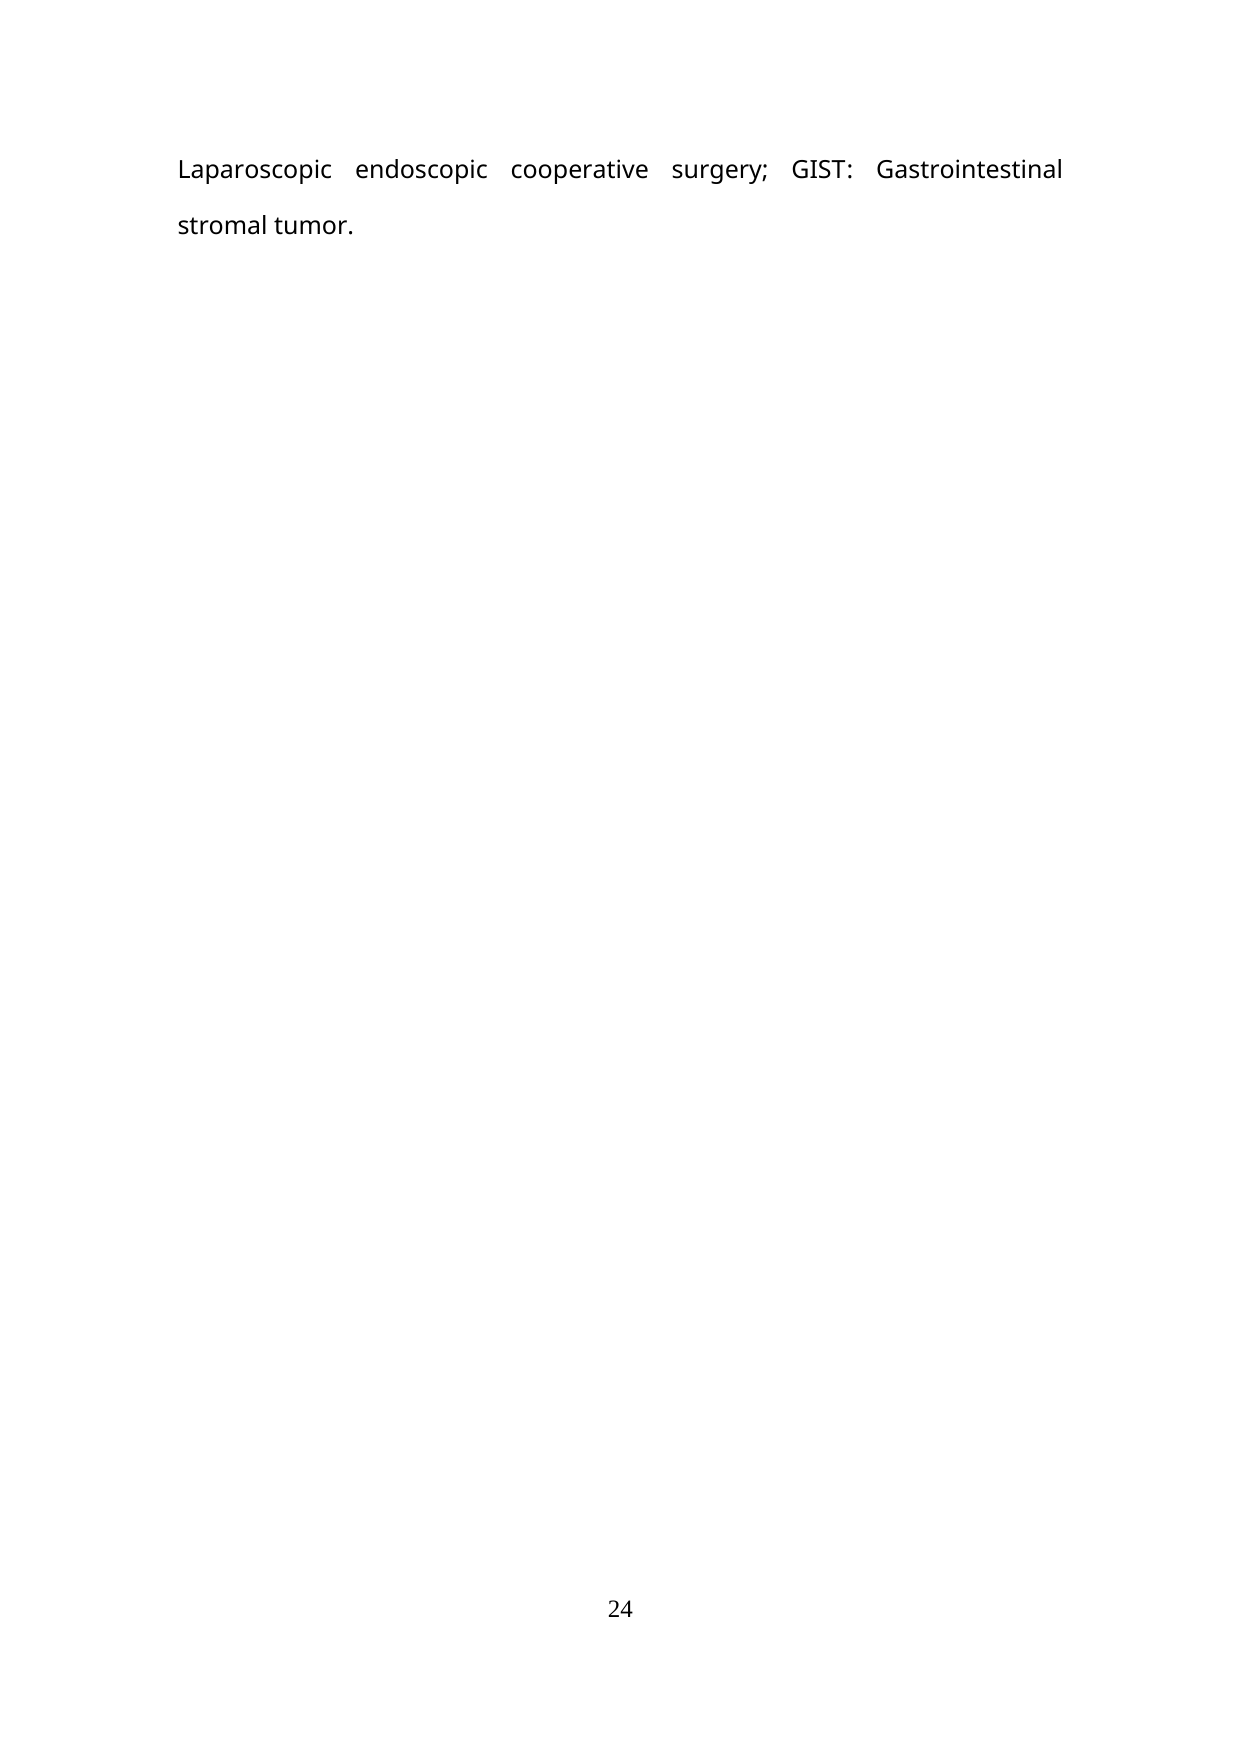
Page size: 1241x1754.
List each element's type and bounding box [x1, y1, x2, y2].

text [177, 150, 1063, 243]
